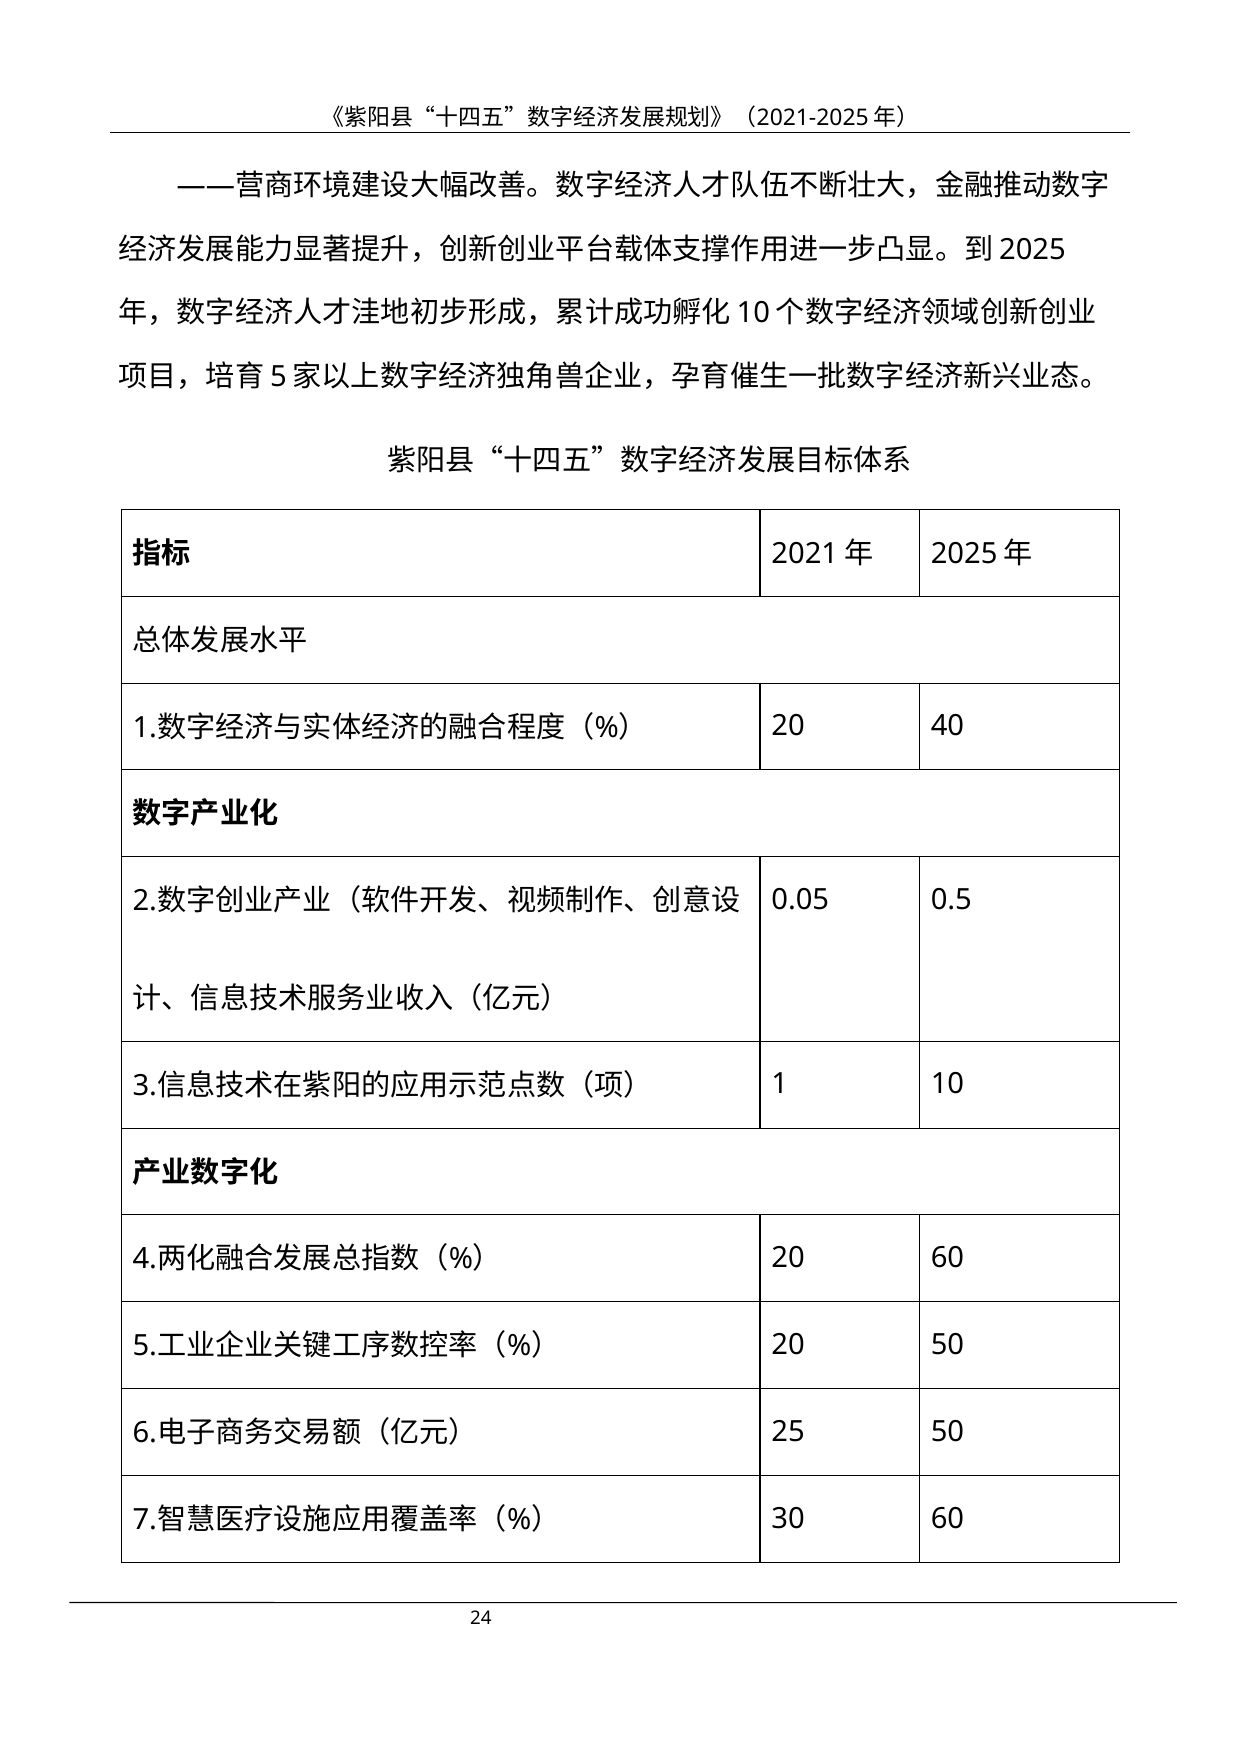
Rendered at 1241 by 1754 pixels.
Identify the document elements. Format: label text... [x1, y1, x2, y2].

table_cell 25 [761, 1389, 919, 1475]
table_cell 4.两化融合发展总指数（%） [122, 1215, 759, 1301]
text 紫阳县“十四五”数字经济发展目标体系 [118, 437, 1122, 479]
table_cell 产业数字化 [122, 1129, 1119, 1214]
table_cell 0.5 [920, 857, 1119, 1041]
table_cell 50 [920, 1302, 1119, 1388]
table_header 2025年 [920, 510, 1119, 596]
table_cell 7.智慧医疗设施应用覆盖率（%） [122, 1476, 759, 1562]
table_cell 3.信息技术在紫阳的应用示范点数（项） [122, 1042, 759, 1127]
table_cell 60 [920, 1476, 1119, 1562]
table_cell 20 [761, 1215, 919, 1301]
table_cell 2.数字创业产业（软件开发、视频制作、创意设计、信息技术服务业收入（亿元） [122, 857, 759, 1041]
table_cell 10 [920, 1042, 1119, 1127]
table_cell 40 [920, 684, 1119, 769]
table_cell 30 [761, 1476, 919, 1562]
text ——营商环境建设大幅改善。数字经济人才队伍不断壮大，金融推动数字经济发展能力显著提升，创新创业平台载体支撑作用进一步凸显。到2025年，数字经济人才洼地初步形成，累计成功孵化10个数字经济领域创新创业项目，培育5家以上数字经济独角兽企业，孕育催生一批数字经济新兴业态。 [118, 162, 1122, 395]
table_cell 1.数字经济与实体经济的融合程度（%） [122, 684, 759, 769]
table_header 2021年 [761, 510, 919, 596]
table_cell 5.工业企业关键工序数控率（%） [122, 1302, 759, 1388]
table_cell 20 [761, 1302, 919, 1388]
table_header 指标 [122, 510, 759, 596]
table_cell 20 [761, 684, 919, 769]
table_cell 1 [761, 1042, 919, 1127]
table_cell 6.电子商务交易额（亿元） [122, 1389, 759, 1475]
table_cell 50 [920, 1389, 1119, 1475]
table_cell 数字产业化 [122, 770, 1119, 856]
table_cell 0.05 [761, 857, 919, 1041]
table_cell 60 [920, 1215, 1119, 1301]
table_cell 总体发展水平 [122, 597, 1119, 682]
